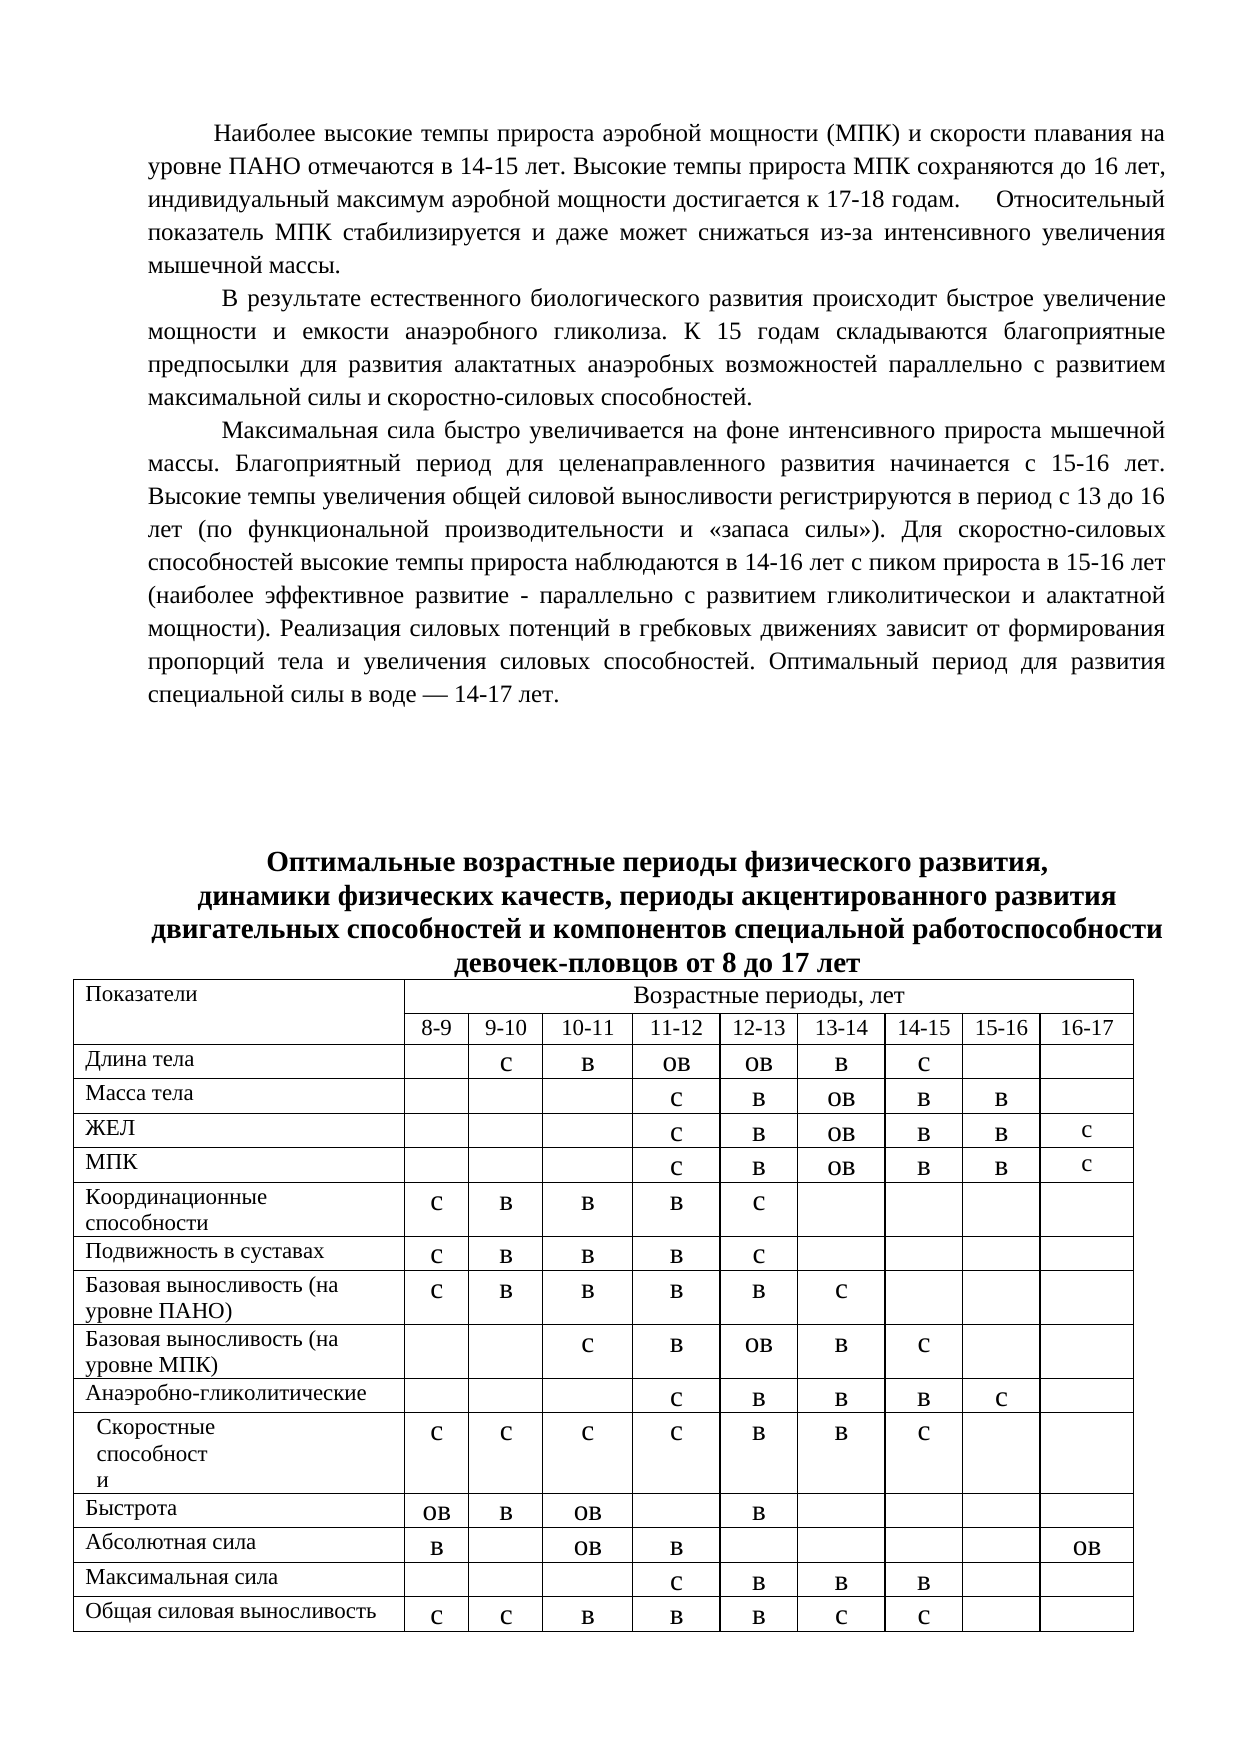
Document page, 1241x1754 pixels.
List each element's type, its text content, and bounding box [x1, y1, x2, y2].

text Максимальная сила быстро увеличивается на фоне интенсивного прироста мышечной массы. Благоприятный период для целенаправленного развития начинается с 15-16 лет. Высокие темпы увеличения общей силовой выносливости регистрируются в период с 13 до 16 лет (по функциональной производительности и «запаса силы»). Для скоростно-силовых способностей высокие темпы прироста наблюдаются в 14-16 лет с пиком прироста в 15-16 лет (наиболее эффективное развитие - параллельно с развитием гликолитическои и алактатной мощности). Реализация силовых потенций в гребковых движениях зависит от формирования пропорций тела и увеличения силовых способностей. Оптимальный период для развития специальной силы в воде — 14-17 лет. [148, 415, 1167, 708]
text двигательных способностей и компонентов специальной работоспособности [148, 912, 1167, 945]
table_cell Максимальная сила [74, 1563, 404, 1596]
table_cell с [633, 1379, 719, 1412]
table_cell Координационные способности [74, 1183, 404, 1236]
table_cell [1041, 1413, 1133, 1492]
table_cell с [963, 1379, 1039, 1412]
table_cell в [721, 1271, 797, 1324]
table_cell в [798, 1563, 884, 1596]
table_cell Общая силовая выносливость [74, 1597, 404, 1631]
table_cell [963, 1045, 1039, 1078]
table_cell в [721, 1379, 797, 1412]
table_cell Базовая выносливость (на уровне ПАНО) [74, 1271, 404, 1324]
table_cell [1041, 1597, 1133, 1631]
table_cell в [963, 1114, 1039, 1147]
table_cell [405, 1045, 468, 1078]
text В результате естественного биологического развития происходит быстрое увеличение мощности и емкости анаэробного гликолиза. К 15 годам складываются благоприятные предпосылки для развития алактатных анаэробных возможностей параллельно с развитием максимальной силы и скоростно-силовых способностей. [148, 283, 1167, 411]
table_cell Анаэробно-гликолитические [74, 1379, 404, 1412]
table_cell [963, 1597, 1039, 1631]
table_cell [405, 1148, 468, 1182]
table_cell в [798, 1045, 884, 1078]
table_cell в [721, 1494, 797, 1527]
table_cell ЖЕЛ [74, 1114, 404, 1147]
table_cell 14-15 [886, 1014, 962, 1043]
table_cell в [798, 1413, 884, 1492]
table_cell в [469, 1237, 542, 1270]
table_cell [963, 1413, 1039, 1492]
table_cell в [886, 1114, 962, 1147]
table_cell в [469, 1183, 542, 1236]
table_cell с [543, 1325, 632, 1378]
table_cell в [469, 1271, 542, 1324]
table_cell [886, 1237, 962, 1270]
table_cell 13-14 [798, 1014, 884, 1043]
table_cell 9-10 [469, 1014, 542, 1043]
table_cell с [886, 1325, 962, 1378]
table_cell [798, 1183, 884, 1236]
table_cell [798, 1528, 884, 1562]
table_cell в [633, 1237, 719, 1270]
table_cell в [886, 1379, 962, 1412]
text Оптимальные возрастные периоды физического развития, [148, 844, 1167, 878]
table_cell ов [405, 1494, 468, 1527]
table_cell 15-16 [963, 1014, 1039, 1043]
table_cell [405, 1079, 468, 1113]
table_cell в [721, 1597, 797, 1631]
table_cell ов [798, 1114, 884, 1147]
table_cell в [633, 1597, 719, 1631]
table_cell ов [543, 1494, 632, 1527]
table_cell с [405, 1183, 468, 1236]
table_cell [963, 1528, 1039, 1562]
table_cell с [469, 1045, 542, 1078]
table_cell в [721, 1148, 797, 1182]
table_cell [469, 1379, 542, 1412]
table_cell [798, 1494, 884, 1527]
table_cell с [543, 1413, 632, 1492]
table_cell в [963, 1079, 1039, 1113]
table_cell с [405, 1597, 468, 1631]
table_cell Подвижность в суставах [74, 1237, 404, 1270]
table_cell [543, 1148, 632, 1182]
table_cell [963, 1494, 1039, 1527]
table_cell [1041, 1379, 1133, 1412]
table_cell [405, 1325, 468, 1378]
table_cell ов [543, 1528, 632, 1562]
table_cell 12-13 [721, 1014, 797, 1043]
table_cell с [886, 1045, 962, 1078]
table_cell [1041, 1494, 1133, 1527]
table_cell [1041, 1183, 1133, 1236]
table_cell [469, 1114, 542, 1147]
table_cell в [633, 1325, 719, 1378]
table_cell [469, 1325, 542, 1378]
table_cell с [721, 1237, 797, 1270]
table_cell [633, 1494, 719, 1527]
table_cell с [469, 1413, 542, 1492]
table_header Возрастные периоды, лет [405, 980, 1133, 1013]
table_cell в [963, 1148, 1039, 1182]
table_cell [469, 1079, 542, 1113]
table_cell [798, 1237, 884, 1270]
table_cell [1041, 1079, 1133, 1113]
table_cell в [543, 1237, 632, 1270]
table_cell [886, 1183, 962, 1236]
table_cell [405, 1114, 468, 1147]
table_cell Быстрота [74, 1494, 404, 1527]
table_cell [543, 1379, 632, 1412]
table_cell [469, 1148, 542, 1182]
table_cell с [798, 1597, 884, 1631]
table_cell с [405, 1271, 468, 1324]
table_cell Масса тела [74, 1079, 404, 1113]
table_cell ов [1041, 1528, 1133, 1562]
table_cell [721, 1528, 797, 1562]
table_cell с [721, 1183, 797, 1236]
text Наиболее высокие темпы прироста аэробной мощности (МПК) и скорости плавания на уровне ПАНО отмечаются в 14-15 лет. Высокие темпы прироста МПК сохраняются до 16 лет, индивидуальный максимум аэробной мощности достигается к 17-18 годам. Относительный показатель МПК стабилизируется и даже может снижаться из-за интенсивного увеличения мышечной массы. [148, 118, 1167, 279]
table_cell [1041, 1237, 1133, 1270]
table_cell с [1041, 1114, 1133, 1147]
table_cell [469, 1528, 542, 1562]
table_cell с [469, 1597, 542, 1631]
table_cell [405, 1379, 468, 1412]
table_cell в [886, 1563, 962, 1596]
text динамики физических качеств, периоды акцентированного развития [148, 878, 1167, 912]
table_cell с [1041, 1148, 1133, 1182]
table_cell с [633, 1148, 719, 1182]
table_cell [1041, 1271, 1133, 1324]
table_cell [886, 1494, 962, 1527]
table_cell [1041, 1563, 1133, 1596]
table_cell [74, 1413, 404, 1492]
table_cell в [721, 1413, 797, 1492]
table_cell в [543, 1597, 632, 1631]
table_cell [886, 1528, 962, 1562]
table_cell с [886, 1413, 962, 1492]
table_cell [1041, 1045, 1133, 1078]
table_cell в [543, 1045, 632, 1078]
table_header Показатели [74, 980, 404, 1043]
table_cell Абсолютная сила [74, 1528, 404, 1562]
table_cell ов [721, 1045, 797, 1078]
table_cell в [469, 1494, 542, 1527]
table_cell [469, 1563, 542, 1596]
table_cell с [633, 1114, 719, 1147]
table_cell 10-11 [543, 1014, 632, 1043]
table_cell с [633, 1413, 719, 1492]
table_cell [405, 1563, 468, 1596]
table_cell ов [798, 1148, 884, 1182]
table_cell Длина тела [74, 1045, 404, 1078]
table_cell ов [721, 1325, 797, 1378]
table_cell [543, 1079, 632, 1113]
table_cell [543, 1114, 632, 1147]
table_cell в [798, 1325, 884, 1378]
table_cell в [633, 1183, 719, 1236]
table_cell [963, 1271, 1039, 1324]
table_cell ов [798, 1079, 884, 1113]
text девочек-пловцов от 8 до 17 лет [148, 945, 1167, 979]
table_cell [963, 1183, 1039, 1236]
table_cell МПК [74, 1148, 404, 1182]
table_cell с [633, 1079, 719, 1113]
table_cell в [721, 1563, 797, 1596]
table_cell в [721, 1114, 797, 1147]
table_cell в [633, 1528, 719, 1562]
table_cell в [543, 1271, 632, 1324]
table_cell в [886, 1079, 962, 1113]
table_cell 16-17 [1041, 1014, 1133, 1043]
table_cell 8-9 [405, 1014, 468, 1043]
table_cell с [405, 1237, 468, 1270]
table_cell в [543, 1183, 632, 1236]
table_cell в [633, 1271, 719, 1324]
table_cell Базовая выносливость (на уровне МПК) [74, 1325, 404, 1378]
table_cell 11-12 [633, 1014, 719, 1043]
table_cell в [405, 1528, 468, 1562]
table_cell с [886, 1597, 962, 1631]
table_cell [543, 1563, 632, 1596]
table_cell в [798, 1379, 884, 1412]
table_cell [886, 1271, 962, 1324]
table_cell в [721, 1079, 797, 1113]
table_cell с [798, 1271, 884, 1324]
table_cell с [405, 1413, 468, 1492]
table_cell с [633, 1563, 719, 1596]
table_cell ов [633, 1045, 719, 1078]
table_cell [963, 1237, 1039, 1270]
table_cell [963, 1325, 1039, 1378]
table_cell [963, 1563, 1039, 1596]
table_cell [1041, 1325, 1133, 1378]
table_cell в [886, 1148, 962, 1182]
